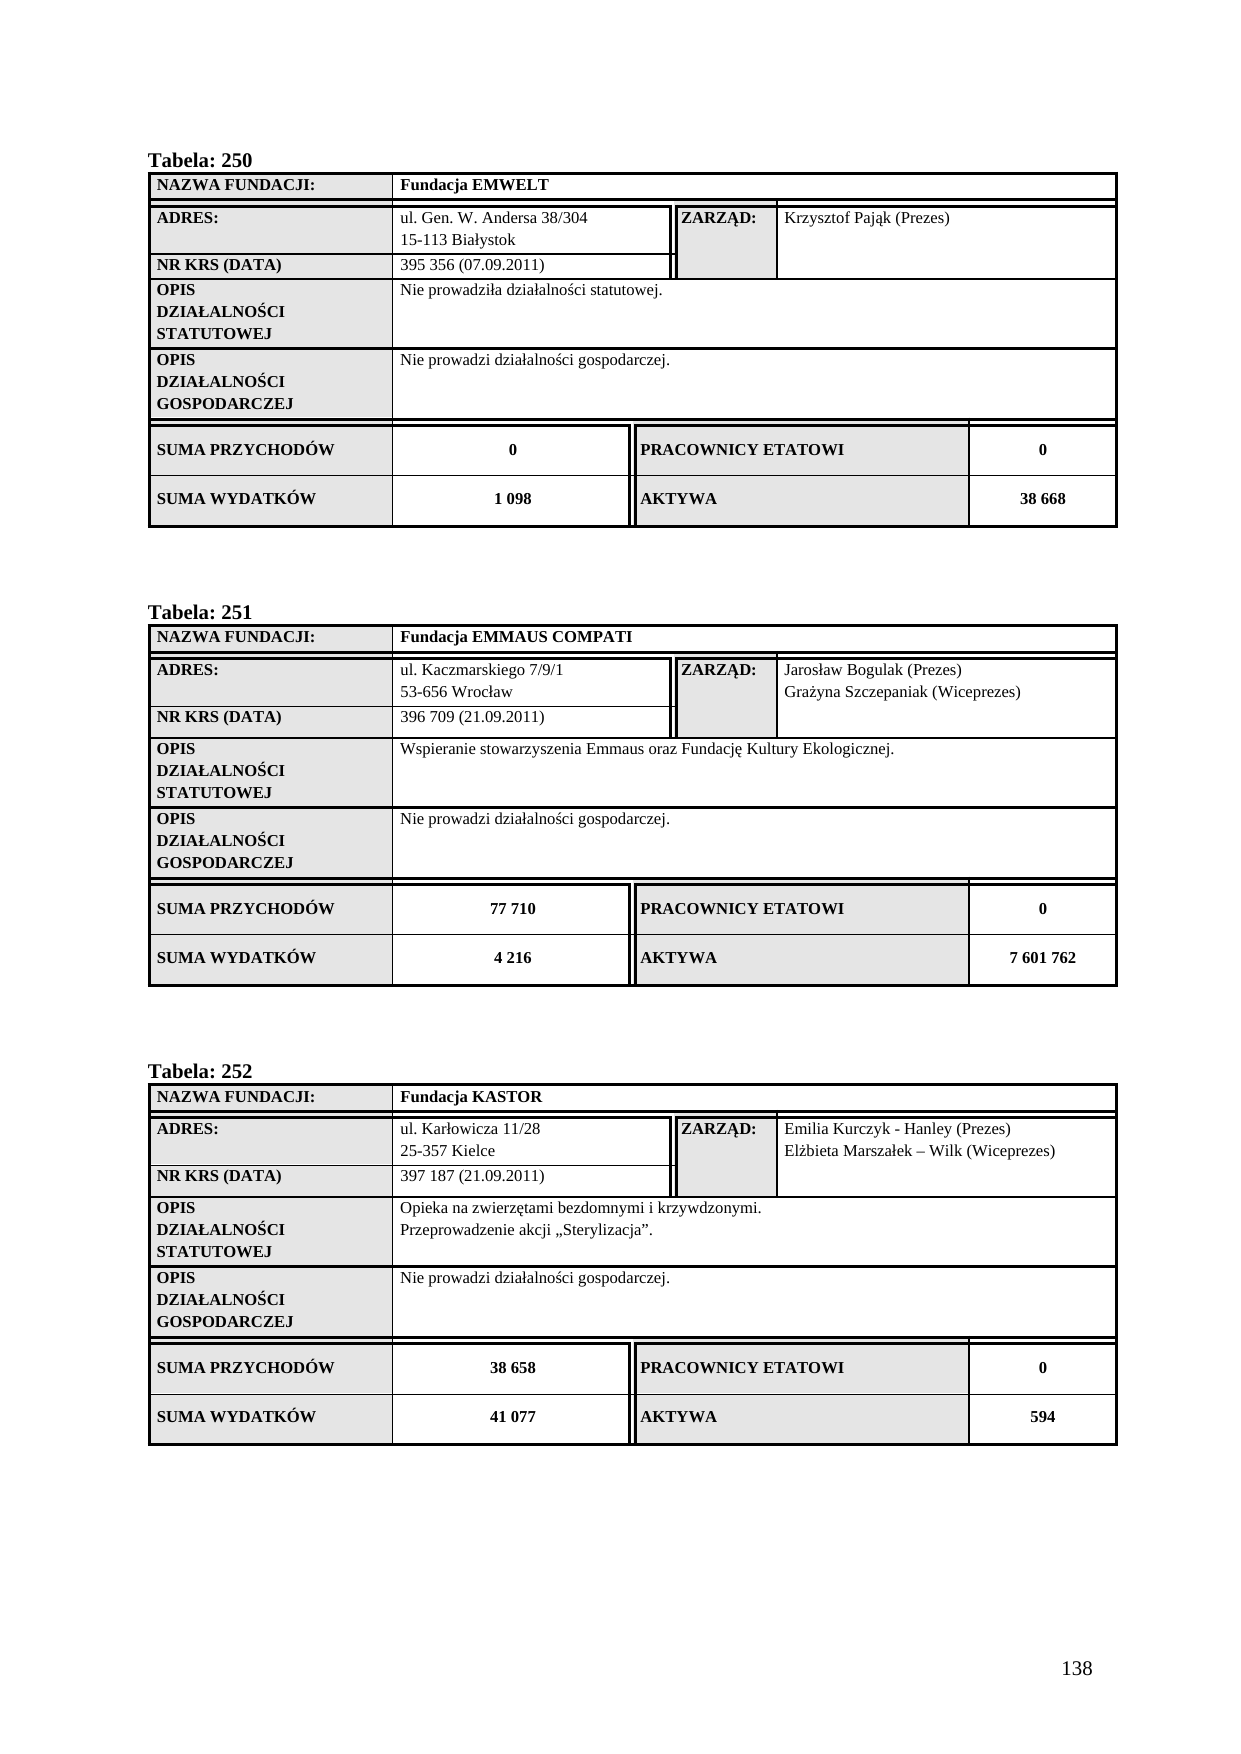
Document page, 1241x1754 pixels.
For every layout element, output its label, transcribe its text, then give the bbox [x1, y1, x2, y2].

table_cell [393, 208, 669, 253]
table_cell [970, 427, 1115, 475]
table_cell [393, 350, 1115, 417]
text Tabela: 251 [148, 600, 1093, 624]
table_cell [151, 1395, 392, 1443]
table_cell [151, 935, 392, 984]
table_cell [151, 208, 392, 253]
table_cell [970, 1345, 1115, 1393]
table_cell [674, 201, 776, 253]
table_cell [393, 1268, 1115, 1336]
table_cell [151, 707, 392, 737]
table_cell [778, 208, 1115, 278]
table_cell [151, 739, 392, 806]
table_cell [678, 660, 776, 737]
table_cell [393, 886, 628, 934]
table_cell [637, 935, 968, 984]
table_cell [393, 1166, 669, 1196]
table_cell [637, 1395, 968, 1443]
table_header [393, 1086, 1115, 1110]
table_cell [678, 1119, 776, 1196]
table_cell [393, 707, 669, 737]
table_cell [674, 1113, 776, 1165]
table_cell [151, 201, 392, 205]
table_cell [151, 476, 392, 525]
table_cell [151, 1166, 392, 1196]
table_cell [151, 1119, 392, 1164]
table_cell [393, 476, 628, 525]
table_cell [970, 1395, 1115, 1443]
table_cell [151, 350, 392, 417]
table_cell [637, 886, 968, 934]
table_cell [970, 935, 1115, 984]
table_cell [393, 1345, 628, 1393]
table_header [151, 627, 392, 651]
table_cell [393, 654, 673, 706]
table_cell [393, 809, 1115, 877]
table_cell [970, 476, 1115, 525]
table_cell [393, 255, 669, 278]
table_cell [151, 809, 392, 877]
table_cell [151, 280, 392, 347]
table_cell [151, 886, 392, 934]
text Tabela: 250 [148, 148, 1093, 172]
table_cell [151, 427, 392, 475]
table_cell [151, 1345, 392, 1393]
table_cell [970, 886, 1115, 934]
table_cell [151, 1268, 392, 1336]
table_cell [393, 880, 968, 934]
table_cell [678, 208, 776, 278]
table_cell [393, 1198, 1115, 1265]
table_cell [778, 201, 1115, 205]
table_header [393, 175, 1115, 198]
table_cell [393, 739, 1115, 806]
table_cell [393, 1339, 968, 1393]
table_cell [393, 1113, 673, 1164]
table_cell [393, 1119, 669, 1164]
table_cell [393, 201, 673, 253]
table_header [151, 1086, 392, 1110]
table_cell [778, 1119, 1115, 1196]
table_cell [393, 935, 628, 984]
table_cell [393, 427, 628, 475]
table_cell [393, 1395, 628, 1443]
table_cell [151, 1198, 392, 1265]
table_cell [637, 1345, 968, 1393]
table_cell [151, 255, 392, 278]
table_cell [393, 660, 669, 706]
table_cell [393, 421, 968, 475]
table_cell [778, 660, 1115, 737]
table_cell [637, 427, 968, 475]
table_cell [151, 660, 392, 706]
text Tabela: 252 [148, 1059, 1093, 1083]
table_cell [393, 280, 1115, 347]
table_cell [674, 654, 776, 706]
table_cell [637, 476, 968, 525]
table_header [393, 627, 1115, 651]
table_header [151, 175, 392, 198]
